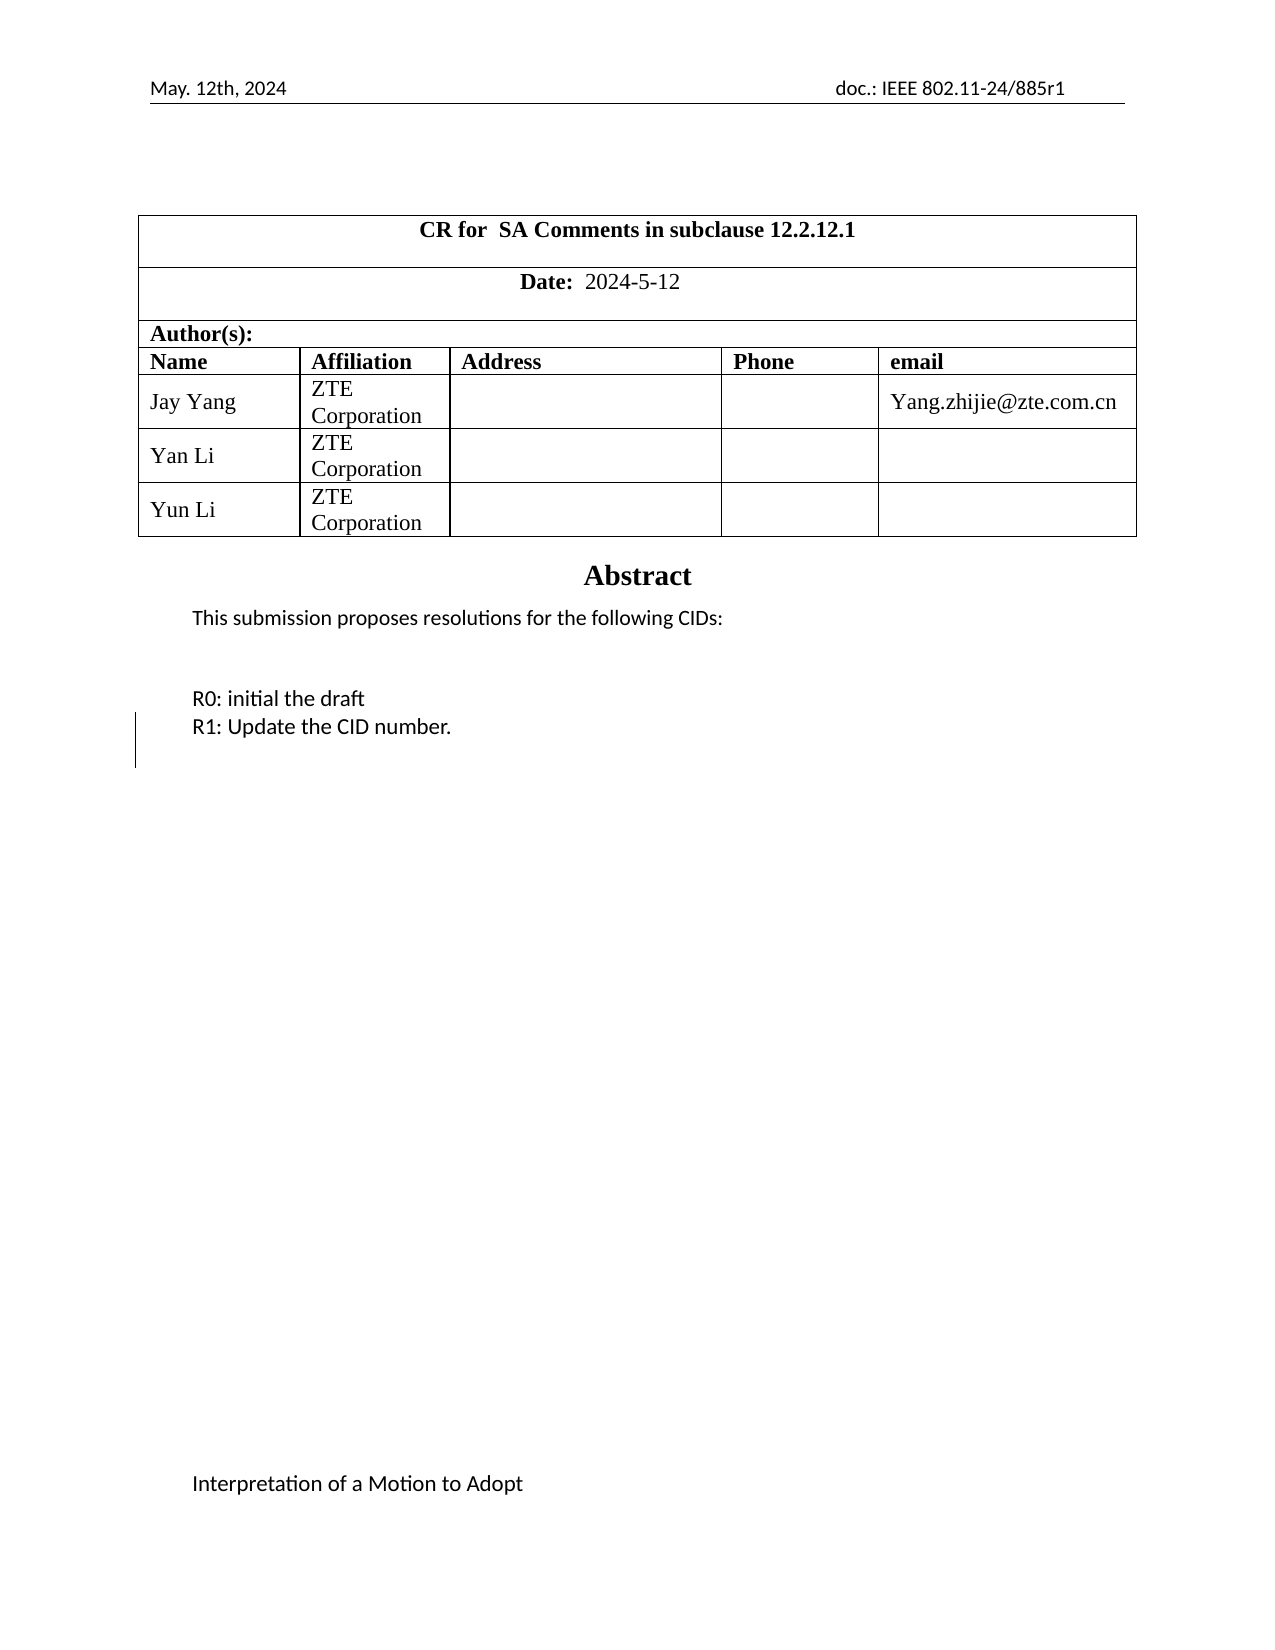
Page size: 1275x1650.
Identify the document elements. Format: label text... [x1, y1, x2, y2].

table_cell [879, 429, 1136, 482]
table_cell Yun Li [139, 483, 299, 536]
table_cell ZTE Corporation [301, 429, 449, 482]
table_cell email [879, 348, 1136, 374]
table_cell ZTE Corporation [301, 375, 449, 428]
table_cell Affiliation [301, 348, 449, 374]
table_cell [722, 483, 878, 536]
text R0: initial the draft [150, 684, 1125, 712]
table_cell Author(s): [139, 321, 1136, 347]
table_cell [451, 429, 721, 482]
text R1: Update the CID number. [150, 712, 1125, 740]
table_header CR for SA Comments in subclause 12.2.12.1 [139, 216, 1136, 267]
text This submission proposes resolutions for the following CIDs: [150, 604, 1125, 631]
text Interpretation of a Motion to Adopt [150, 1469, 1125, 1497]
table_cell Yan Li [139, 429, 299, 482]
text Abstract [150, 558, 1125, 592]
table_cell [722, 375, 878, 428]
table_cell Address [451, 348, 721, 374]
table_cell [451, 375, 721, 428]
table_cell Name [139, 348, 299, 374]
table_cell Phone [722, 348, 878, 374]
table_cell [879, 483, 1136, 536]
table_cell Yang.zhijie@zte.com.cn [879, 375, 1136, 428]
table_cell [451, 483, 721, 536]
table_cell [722, 429, 878, 482]
table_cell ZTE Corporation [301, 483, 449, 536]
table_cell Date: 2024-5-12 [139, 268, 1136, 319]
table_cell Jay Yang [139, 375, 299, 428]
